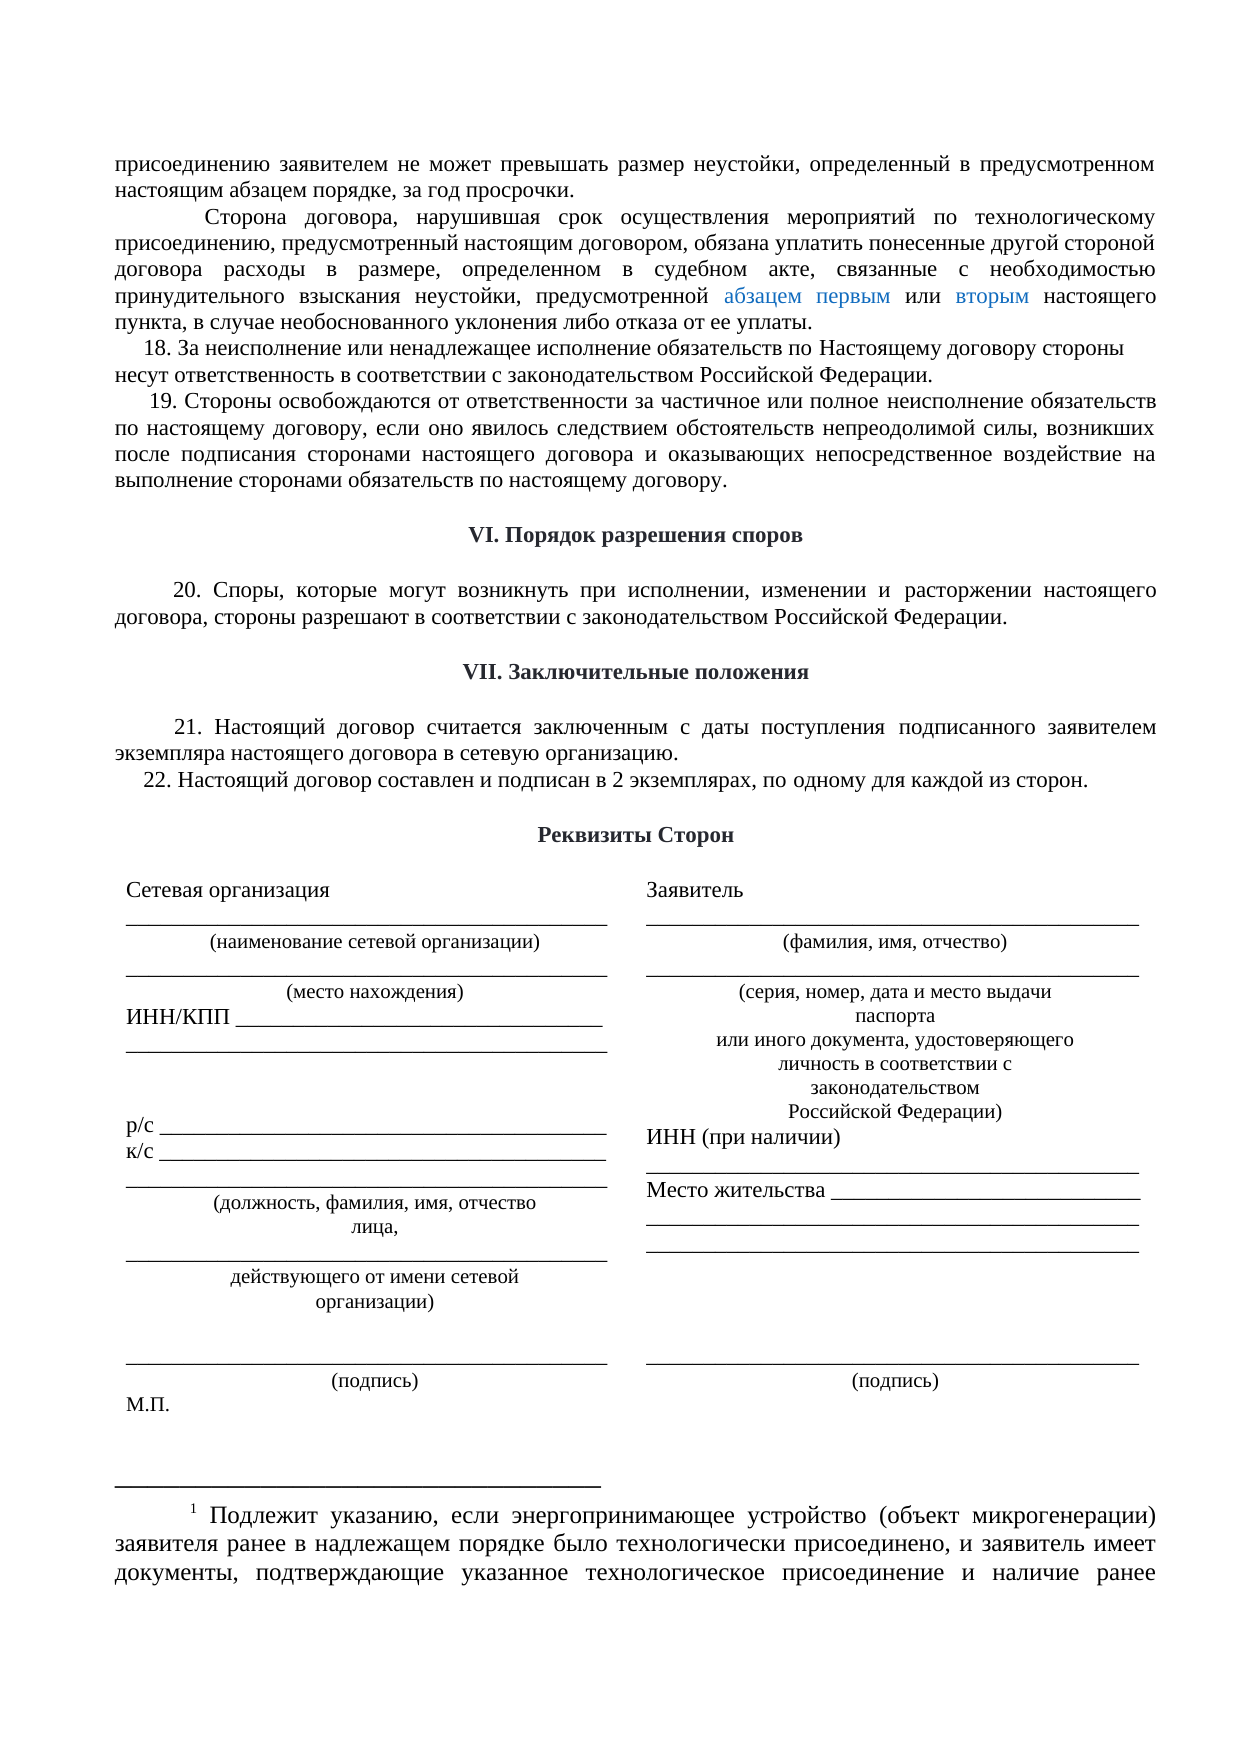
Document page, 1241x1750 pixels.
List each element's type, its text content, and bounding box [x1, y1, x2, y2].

text Реквизиты Сторон [114, 821, 1157, 847]
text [114, 1500, 1157, 1586]
table_header Сетевая организация __________________________________________ (наименование сетевой организации) __________________________________________ (место нахождения) ИНН/КПП ________________________________ __________________________________________ р/с _______________________________________ к/с _______________________________________ __________________________________________ (должность, фамилия, имя, отчество лица, __________________________________________ действующего от имени сетевой организации) __________________________________________ (подпись) М.П. [115, 876, 635, 1416]
text VI. Порядок разрешения споров [114, 521, 1157, 548]
text 20. Споры, которые могут возникнуть при исполнении, изменении и расторжении настоящего договора, стороны разрешают в соответствии с законодательством Российской Федерации. [114, 576, 1157, 629]
text 18. За неисполнение или ненадлежащее исполнение обязательств по Настоящему договору стороны несут ответственность в соответствии с законодательством Российской Федерации. [114, 334, 1157, 387]
text 22. Настоящий договор составлен и подписан в 2 экземплярах, по одному для каждой из сторон. [114, 766, 1157, 792]
text ────────────────────────────── [114, 1473, 1157, 1500]
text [114, 150, 1157, 203]
text Сторона договора, нарушившая срок осуществления мероприятий по технологическому присоединению, предусмотренный настоящим договором, обязана уплатить понесенные другой стороной договора расходы в размере, определенном в судебном акте, связанные с необходимостью принудительного взыскания неустойки, предусмотренной абзацем первым или вторым настоящего пункта, в случае необоснованного уклонения либо отказа от ее уплаты. [114, 203, 1157, 334]
text 21. Настоящий договор считается заключенным с даты поступления подписанного заявителем экземпляра настоящего договора в сетевую организацию. [114, 713, 1157, 766]
text 19. Стороны освобождаются от ответственности за частичное или полное неисполнение обязательств по настоящему договору, если оно явилось следствием обстоятельств непреодолимой силы, возникших после подписания сторонами настоящего договора и оказывающих непосредственное воздействие на выполнение сторонами обязательств по настоящему договору. [114, 387, 1157, 493]
text VII. Заключительные положения [114, 658, 1157, 684]
table_header Заявитель ___________________________________________ (фамилия, имя, отчество) ___________________________________________ (серия, номер, дата и место выдачи паспорта или иного документа, удостоверяющего личность в соответствии с законодательством Российской Федерации) ИНН (при наличии) ___________________________________________ Место жительства ___________________________ ___________________________________________ ___________________________________________ ___________________________________________ (подпись) [635, 876, 1155, 1416]
